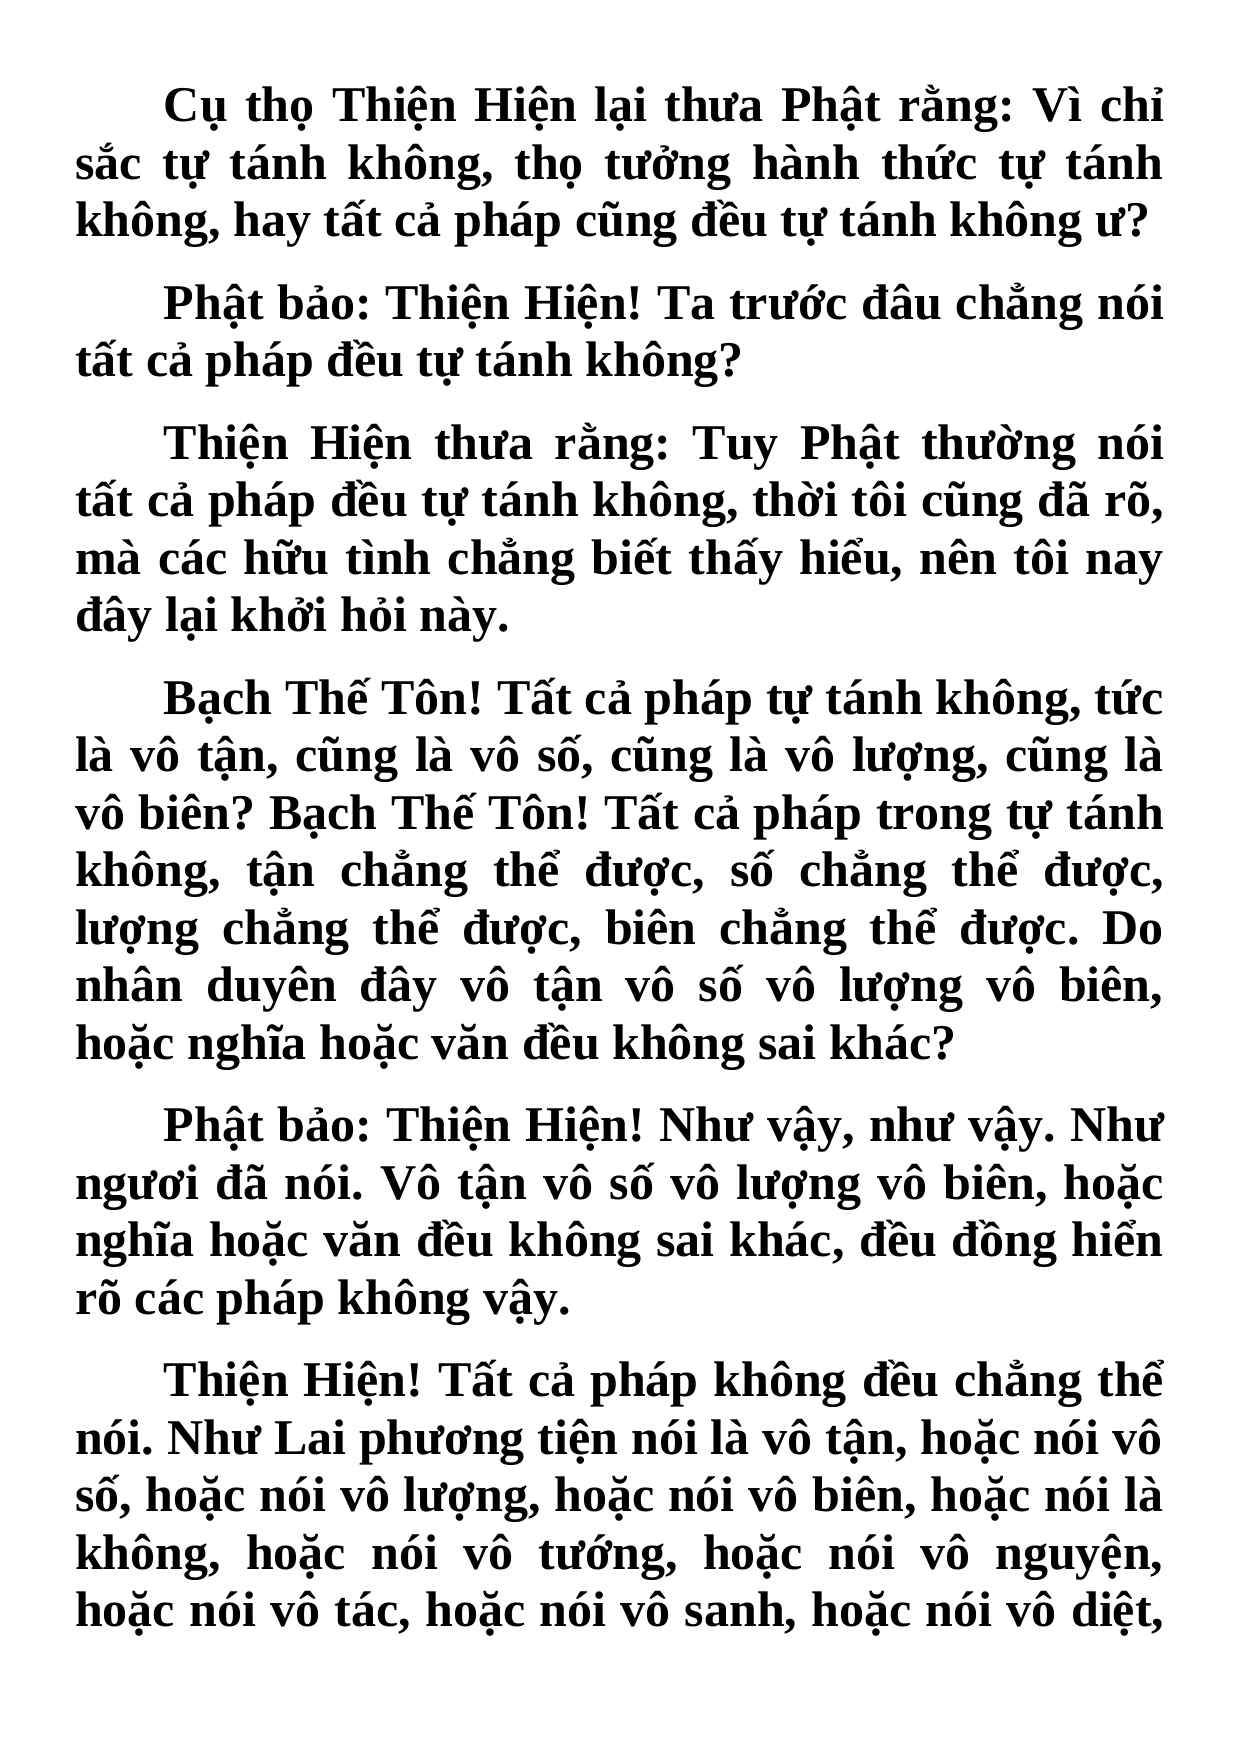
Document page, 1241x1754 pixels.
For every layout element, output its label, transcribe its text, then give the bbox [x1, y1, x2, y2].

text Thiện Hiện thưa rằng: Tuy Phật thường nói tất cả pháp đều tự tánh không, thời tôi cũng đã rõ, mà các hữu tình chẳng biết thấy hiểu, nên tôi nay đây lại khởi hỏi này. [75, 412, 1165, 642]
text Phật bảo: Thiện Hiện! Ta trước đâu chẳng nói tất cả pháp đều tự tánh không? [75, 272, 1165, 387]
text Phật bảo: Thiện Hiện! Như vậy, như vậy. Như ngươi đã nói. Vô tận vô số vô lượng vô biên, hoặc nghĩa hoặc văn đều không sai khác, đều đồng hiển rõ các pháp không vậy. [75, 1095, 1165, 1325]
text Bạch Thế Tôn! Tất cả pháp tự tánh không, tức là vô tận, cũng là vô số, cũng là vô lượng, cũng là vô biên? Bạch Thế Tôn! Tất cả pháp trong tự tánh không, tận chẳng thể được, số chẳng thể được, lượng chẳng thể được, biên chẳng thể được. Do nhân duyên đây vô tận vô số vô lượng vô biên, hoặc nghĩa hoặc văn đều không sai khác? [75, 667, 1165, 1070]
text Cụ thọ Thiện Hiện lại thưa Phật rằng: Vì chỉ sắc tự tánh không, thọ tưởng hành thức tự tánh không, hay tất cả pháp cũng đều tự tánh không ư? [75, 75, 1165, 247]
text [75, 1350, 1165, 1637]
